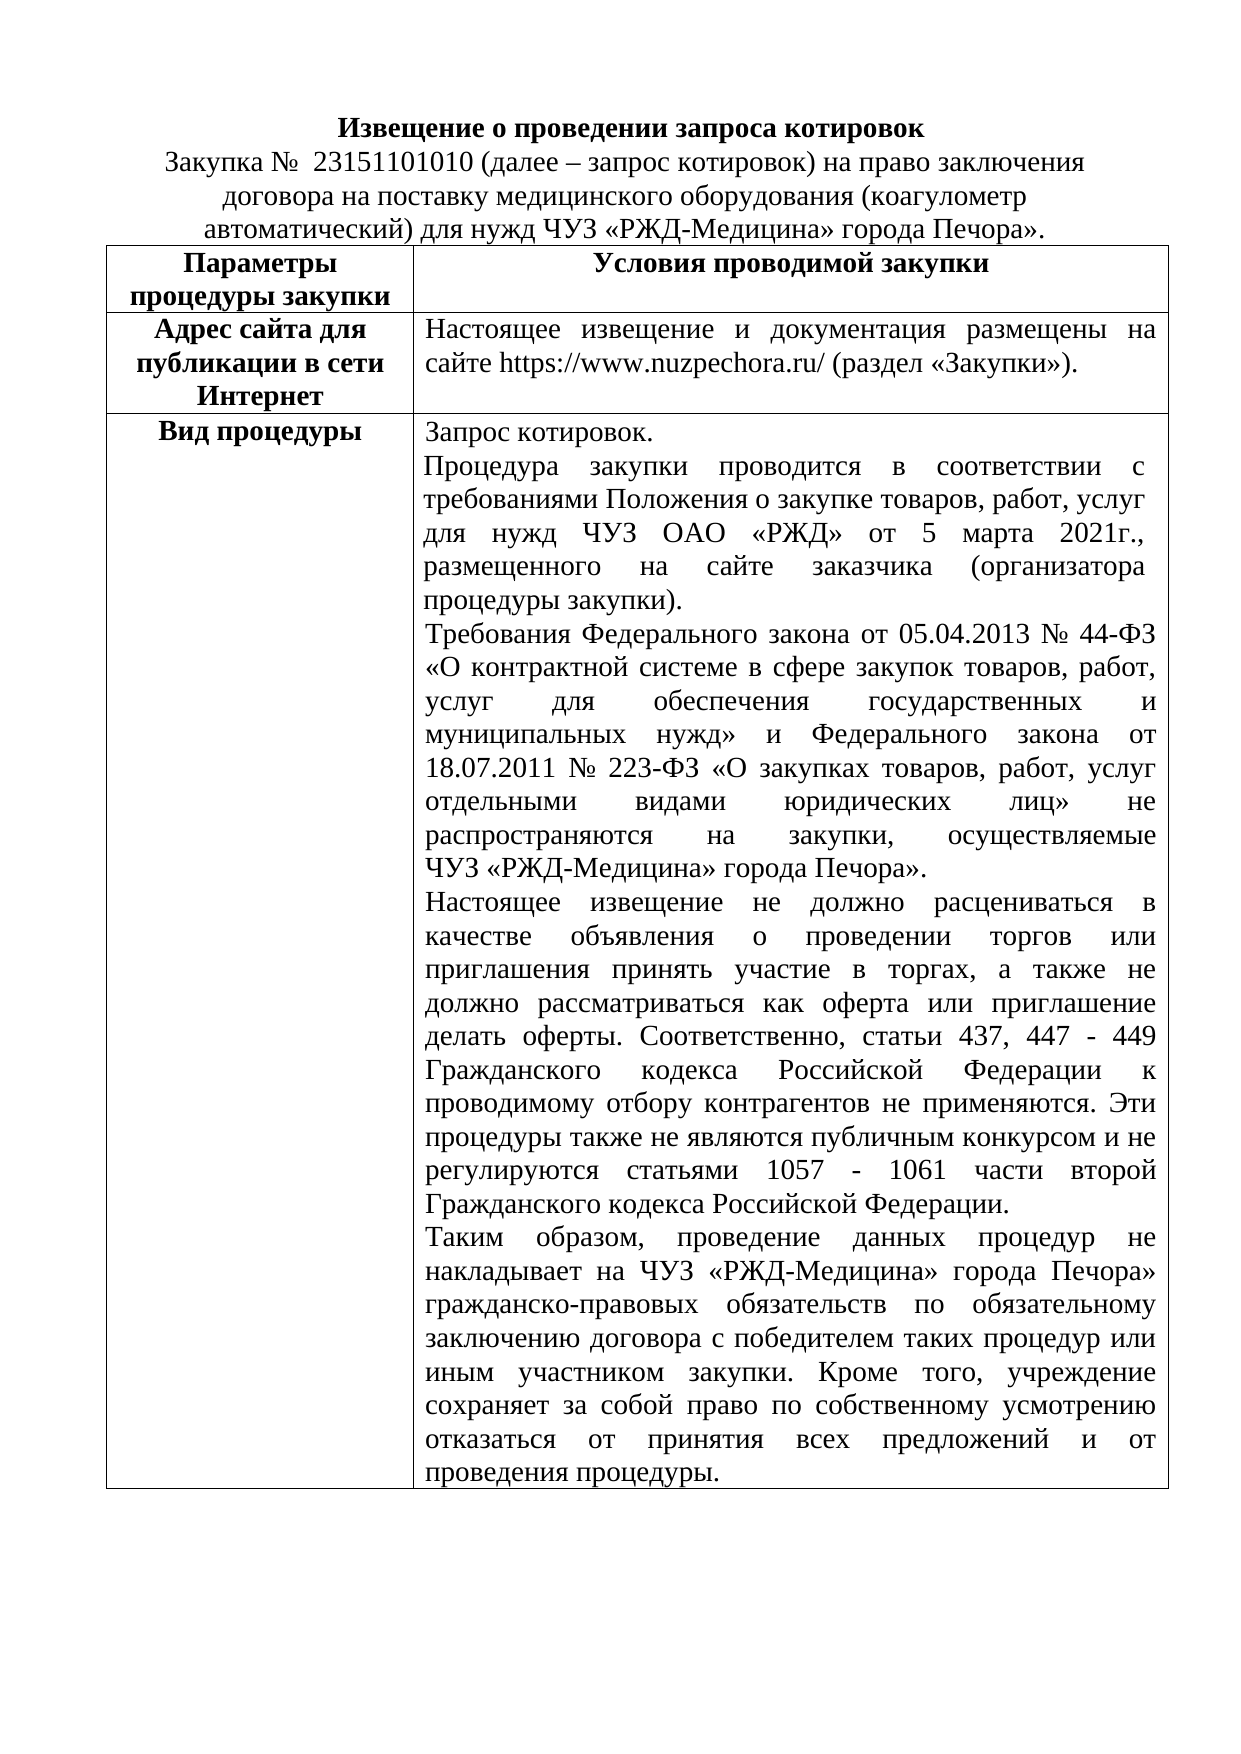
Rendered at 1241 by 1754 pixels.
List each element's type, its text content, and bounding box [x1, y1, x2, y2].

table_cell Настоящее извещение и документация размещены на сайте https://www.nuzpechora.ru/ (раздел «Закупки»). [414, 313, 1168, 413]
table_cell Адрес сайта для публикации в сети Интернет [107, 313, 413, 413]
text Извещение о проведении запроса котировок [118, 111, 1144, 144]
table_header Условия проводимой закупки [414, 246, 1168, 312]
text Закупка № 23151101010 (далее – запрос котировок) на право заключения договора на поставку медицинского оборудования (коагулометр автоматический) для нужд ЧУЗ «РЖД-Медицина» города Печора». [117, 144, 1133, 245]
table_header Параметры процедуры закупки [107, 246, 413, 312]
table_cell Вид процедуры [107, 414, 413, 1488]
table_cell Запрос котировок. Процедура закупки проводится в соответствии с требованиями Положения о закупке товаров, работ, услуг для нужд ЧУЗ ОАО «РЖД» от 5 марта 2021г., размещенного на сайте заказчика (организатора процедуры закупки). Требования Федерального закона от 05.04.2013 № 44-ФЗ «О контрактной системе в сфере закупок товаров, работ, услуг для обеспечения государственных и муниципальных нужд» и Федерального закона от 18.07.2011 № 223-ФЗ «О закупках товаров, работ, услуг отдельными видами юридических лиц» не распространяются на закупки, осуществляемые ЧУЗ «РЖД-Медицина» города Печора». Настоящее извещение не должно расцениваться в качестве объявления о проведении торгов или приглашения принять участие в торгах, а также не должно рассматриваться как оферта или приглашение делать оферты. Соответственно, статьи 437, 447 - 449 Гражданского кодекса Российской Федерации к проводимому отбору контрагентов не применяются. Эти процедуры также не являются публичным конкурсом и не регулируются статьями 1057 - 1061 части второй Гражданского кодекса Российской Федерации. Таким образом, проведение данных процедур не накладывает на ЧУЗ «РЖД-Медицина» города Печора» гражданско-правовых обязательств по обязательному заключению договора с победителем таких процедур или иным участником закупки. Кроме того, учреждение сохраняет за собой право по собственному усмотрению отказаться от принятия всех предложений и от проведения процедуры. [414, 414, 1168, 1488]
